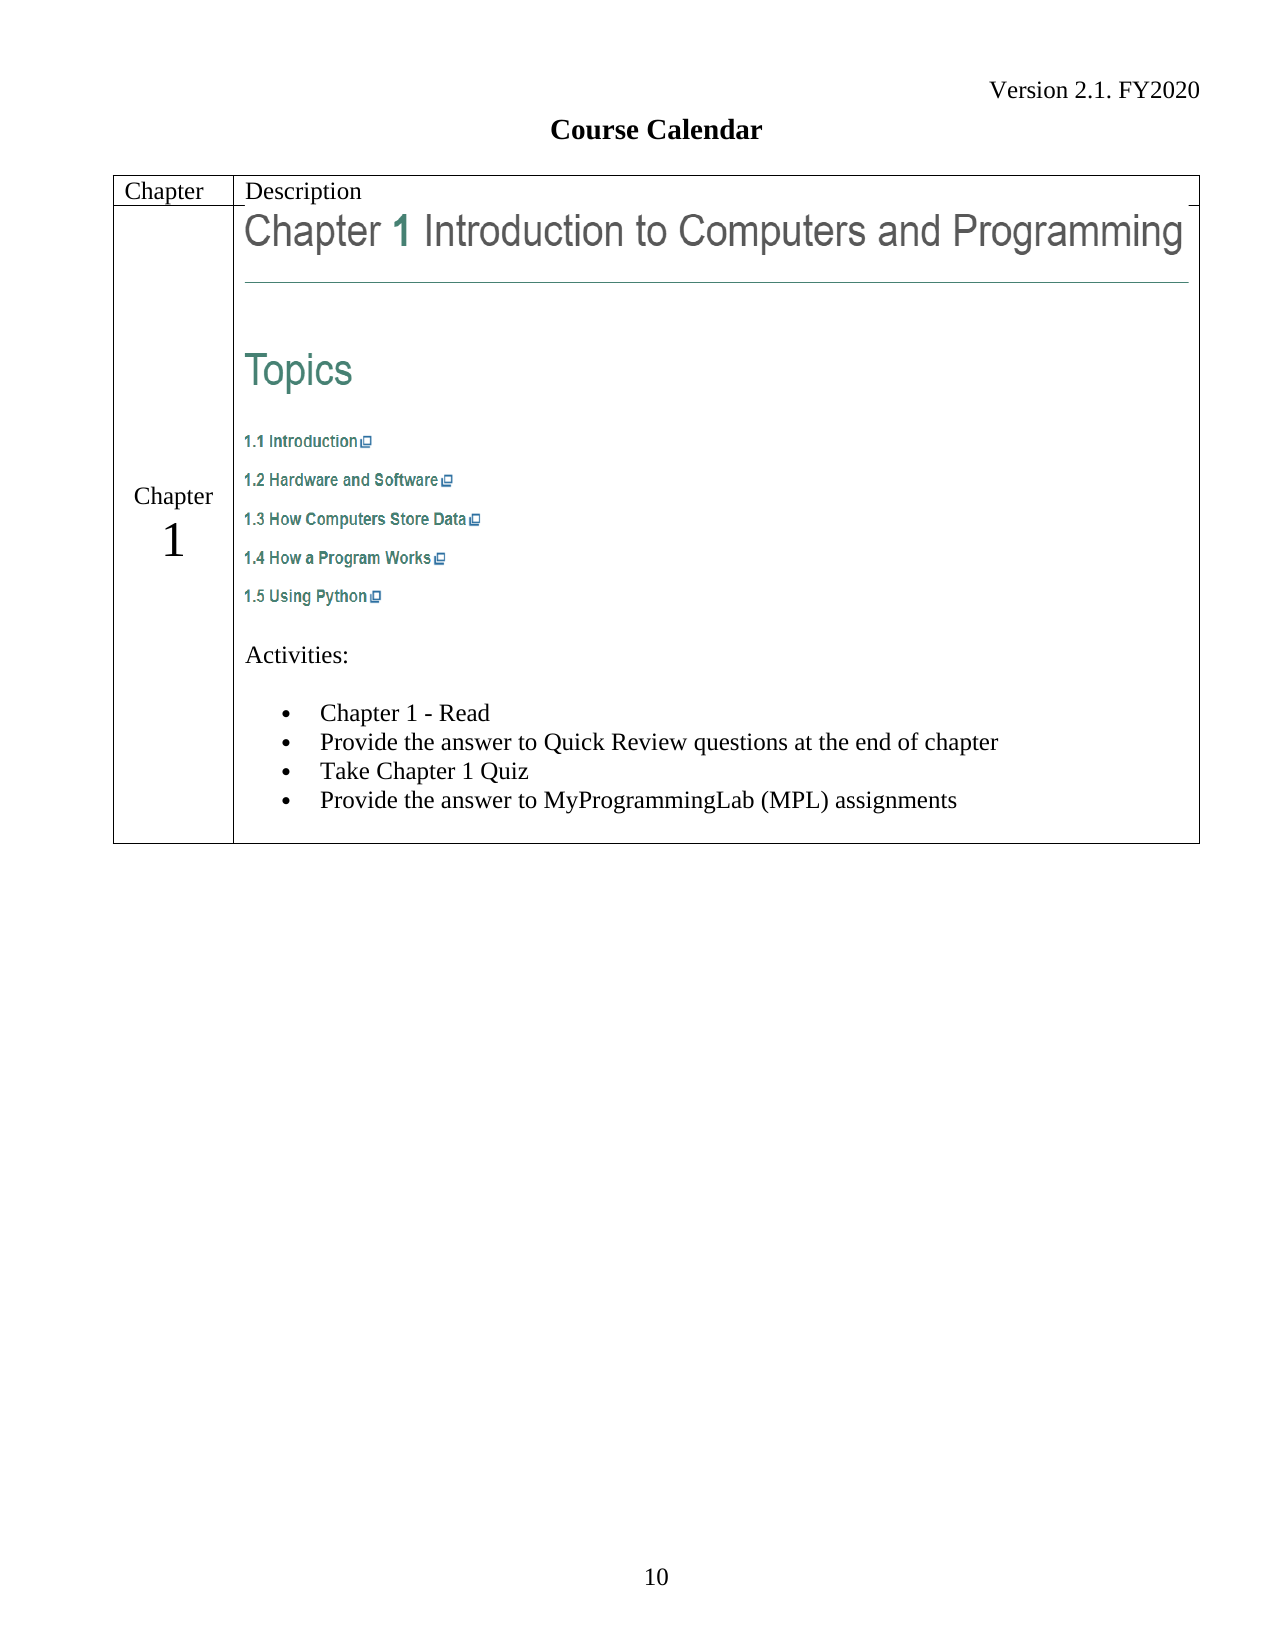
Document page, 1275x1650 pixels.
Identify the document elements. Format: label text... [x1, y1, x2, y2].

table_cell Activities: Chapter 1 - Read Provide the answer to Quick Review questions at the end of chapter Take Chapter 1 Quiz Provide the answer to MyProgrammingLab (MPL) assignments [234, 206, 1199, 843]
table_header Chapter [114, 176, 233, 204]
table_header Description [234, 176, 1199, 204]
picture [244, 205, 1189, 612]
subtitle Course Calendar [112, 112, 1200, 146]
table_cell Chapter 1 [114, 206, 233, 843]
